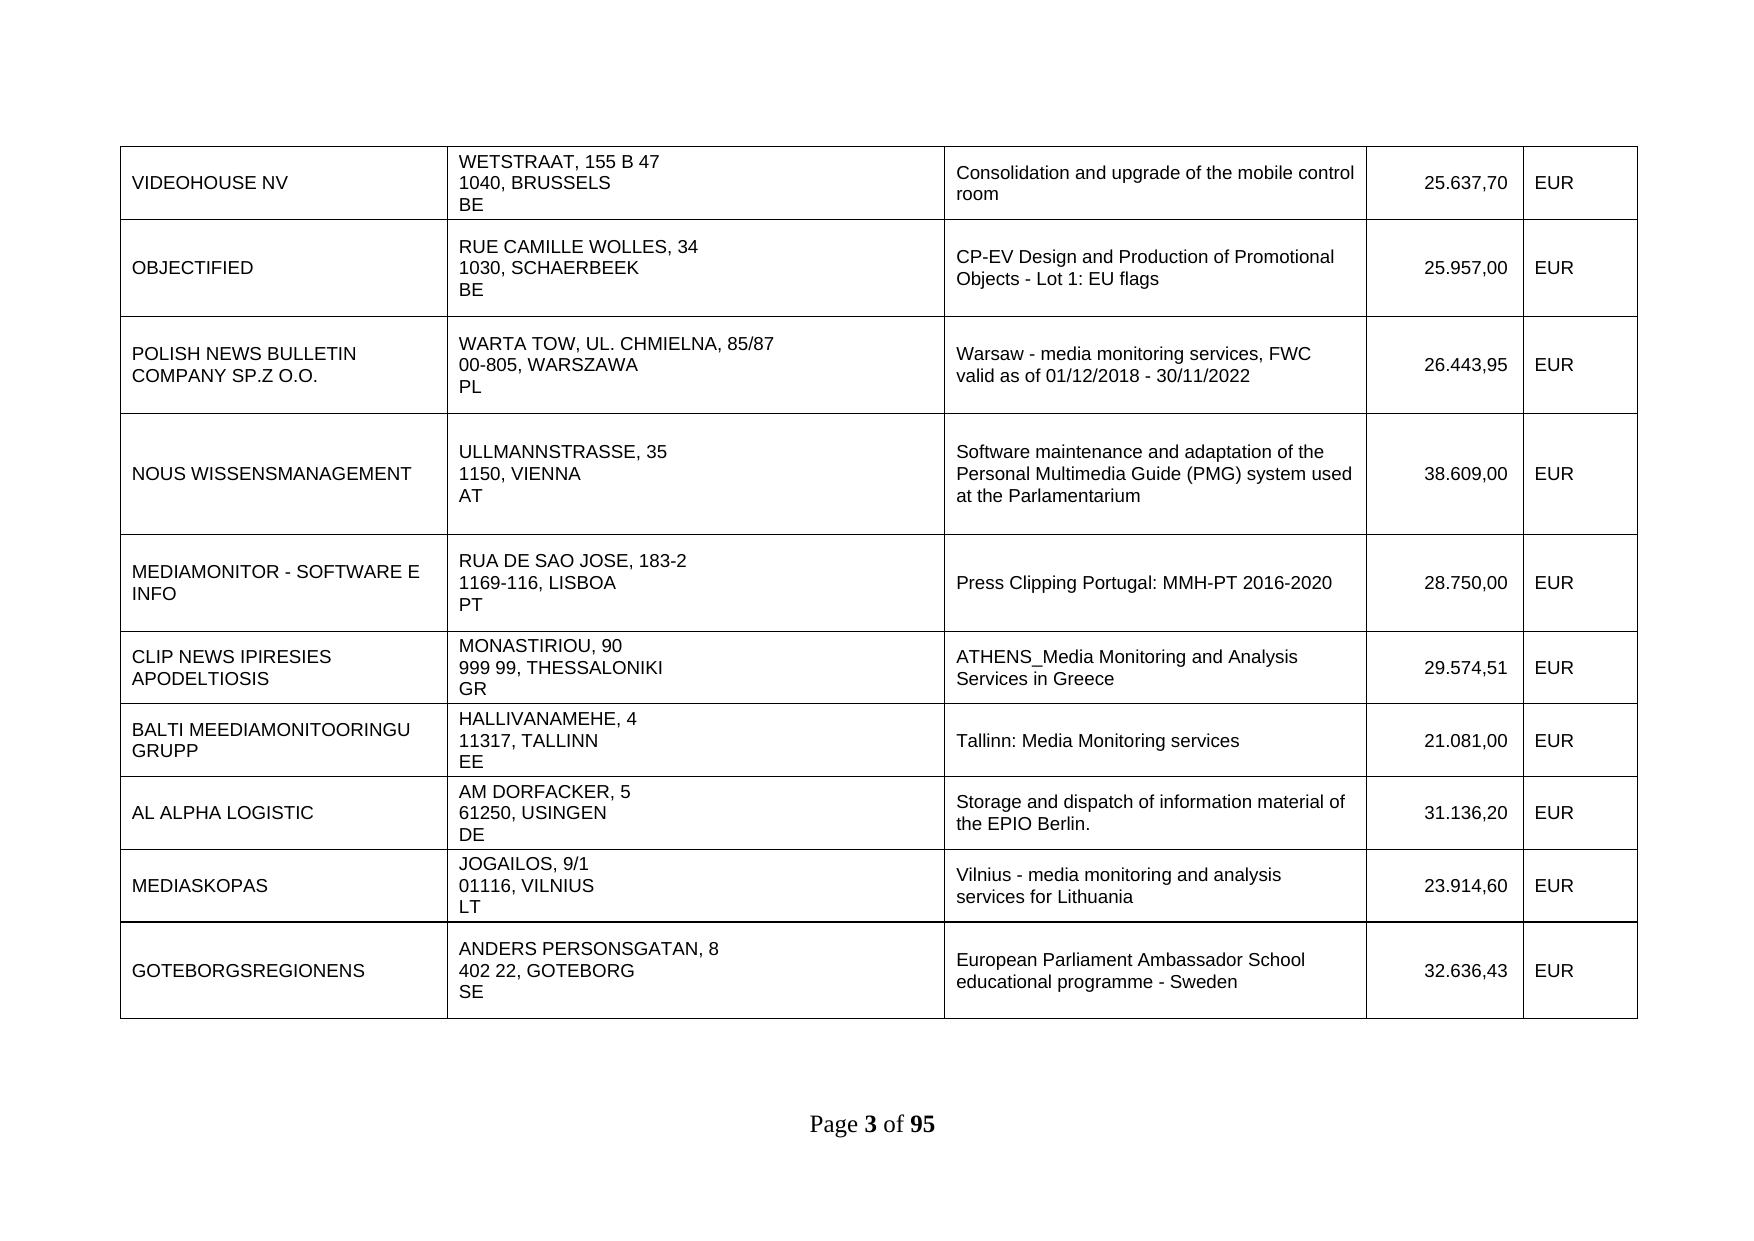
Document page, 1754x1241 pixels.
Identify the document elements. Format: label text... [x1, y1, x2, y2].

table_cell 23.914,60 [1367, 850, 1523, 921]
table_cell 38.609,00 [1367, 414, 1523, 534]
table_cell MEDIAMONITOR - SOFTWARE E INFO [121, 535, 447, 631]
table_cell 32.636,43 [1367, 923, 1523, 1018]
table_cell EUR [1524, 704, 1637, 776]
table_cell EUR [1524, 535, 1637, 631]
table_cell 28.750,00 [1367, 535, 1523, 631]
table_cell European Parliament Ambassador School educational programme - Sweden [945, 923, 1366, 1018]
table_cell Vilnius - media monitoring and analysis services for Lithuania [945, 850, 1366, 921]
table_cell EUR [1524, 414, 1637, 534]
table_cell ATHENS_Media Monitoring and Analysis Services in Greece [945, 632, 1366, 703]
table_cell AM DORFACKER, 5 61250, USINGEN DE [448, 777, 944, 849]
table_cell 29.574,51 [1367, 632, 1523, 703]
table_cell EUR [1524, 923, 1637, 1018]
table_cell AL ALPHA LOGISTIC [121, 777, 447, 849]
table_cell Storage and dispatch of information material of the EPIO Berlin. [945, 777, 1366, 849]
table_cell ULLMANNSTRASSE, 35 1150, VIENNA AT [448, 414, 944, 534]
table_cell 31.136,20 [1367, 777, 1523, 849]
table_cell RUA DE SAO JOSE, 183-2 1169-116, LISBOA PT [448, 535, 944, 631]
table_cell 21.081,00 [1367, 704, 1523, 776]
table_cell POLISH NEWS BULLETIN COMPANY SP.Z O.O. [121, 317, 447, 413]
table_cell Warsaw - media monitoring services, FWC valid as of 01/12/2018 - 30/11/2022 [945, 317, 1366, 413]
table_cell HALLIVANAMEHE, 4 11317, TALLINN EE [448, 704, 944, 776]
table_cell CLIP NEWS IPIRESIES APODELTIOSIS [121, 632, 447, 703]
table_cell WARTA TOW, UL. CHMIELNA, 85/87 00-805, WARSZAWA PL [448, 317, 944, 413]
table_cell WETSTRAAT, 155 B 47 1040, BRUSSELS BE [448, 147, 944, 219]
table_cell JOGAILOS, 9/1 01116, VILNIUS LT [448, 850, 944, 921]
table_cell EUR [1524, 632, 1637, 703]
table_cell MONASTIRIOU, 90 999 99, THESSALONIKI GR [448, 632, 944, 703]
table_cell Tallinn: Media Monitoring services [945, 704, 1366, 776]
table_cell MEDIASKOPAS [121, 850, 447, 921]
table_cell EUR [1524, 850, 1637, 921]
table_cell ANDERS PERSONSGATAN, 8 402 22, GOTEBORG SE [448, 923, 944, 1018]
table_cell 25.957,00 [1367, 220, 1523, 316]
table_cell RUE CAMILLE WOLLES, 34 1030, SCHAERBEEK BE [448, 220, 944, 316]
table_cell Press Clipping Portugal: MMH-PT 2016-2020 [945, 535, 1366, 631]
table_cell EUR [1524, 317, 1637, 413]
table_cell 26.443,95 [1367, 317, 1523, 413]
table_cell BALTI MEEDIAMONITOORINGU GRUPP [121, 704, 447, 776]
table_cell OBJECTIFIED [121, 220, 447, 316]
table_cell EUR [1524, 220, 1637, 316]
table_cell EUR [1524, 147, 1637, 219]
table_cell Consolidation and upgrade of the mobile control room [945, 147, 1366, 219]
table_cell CP-EV Design and Production of Promotional Objects - Lot 1: EU flags [945, 220, 1366, 316]
table_cell EUR [1524, 777, 1637, 849]
table_cell Software maintenance and adaptation of the Personal Multimedia Guide (PMG) system used at the Parlamentarium [945, 414, 1366, 534]
table_cell VIDEOHOUSE NV [121, 147, 447, 219]
table_cell 25.637,70 [1367, 147, 1523, 219]
table_cell GOTEBORGSREGIONENS [121, 923, 447, 1018]
table_cell NOUS WISSENSMANAGEMENT [121, 414, 447, 534]
